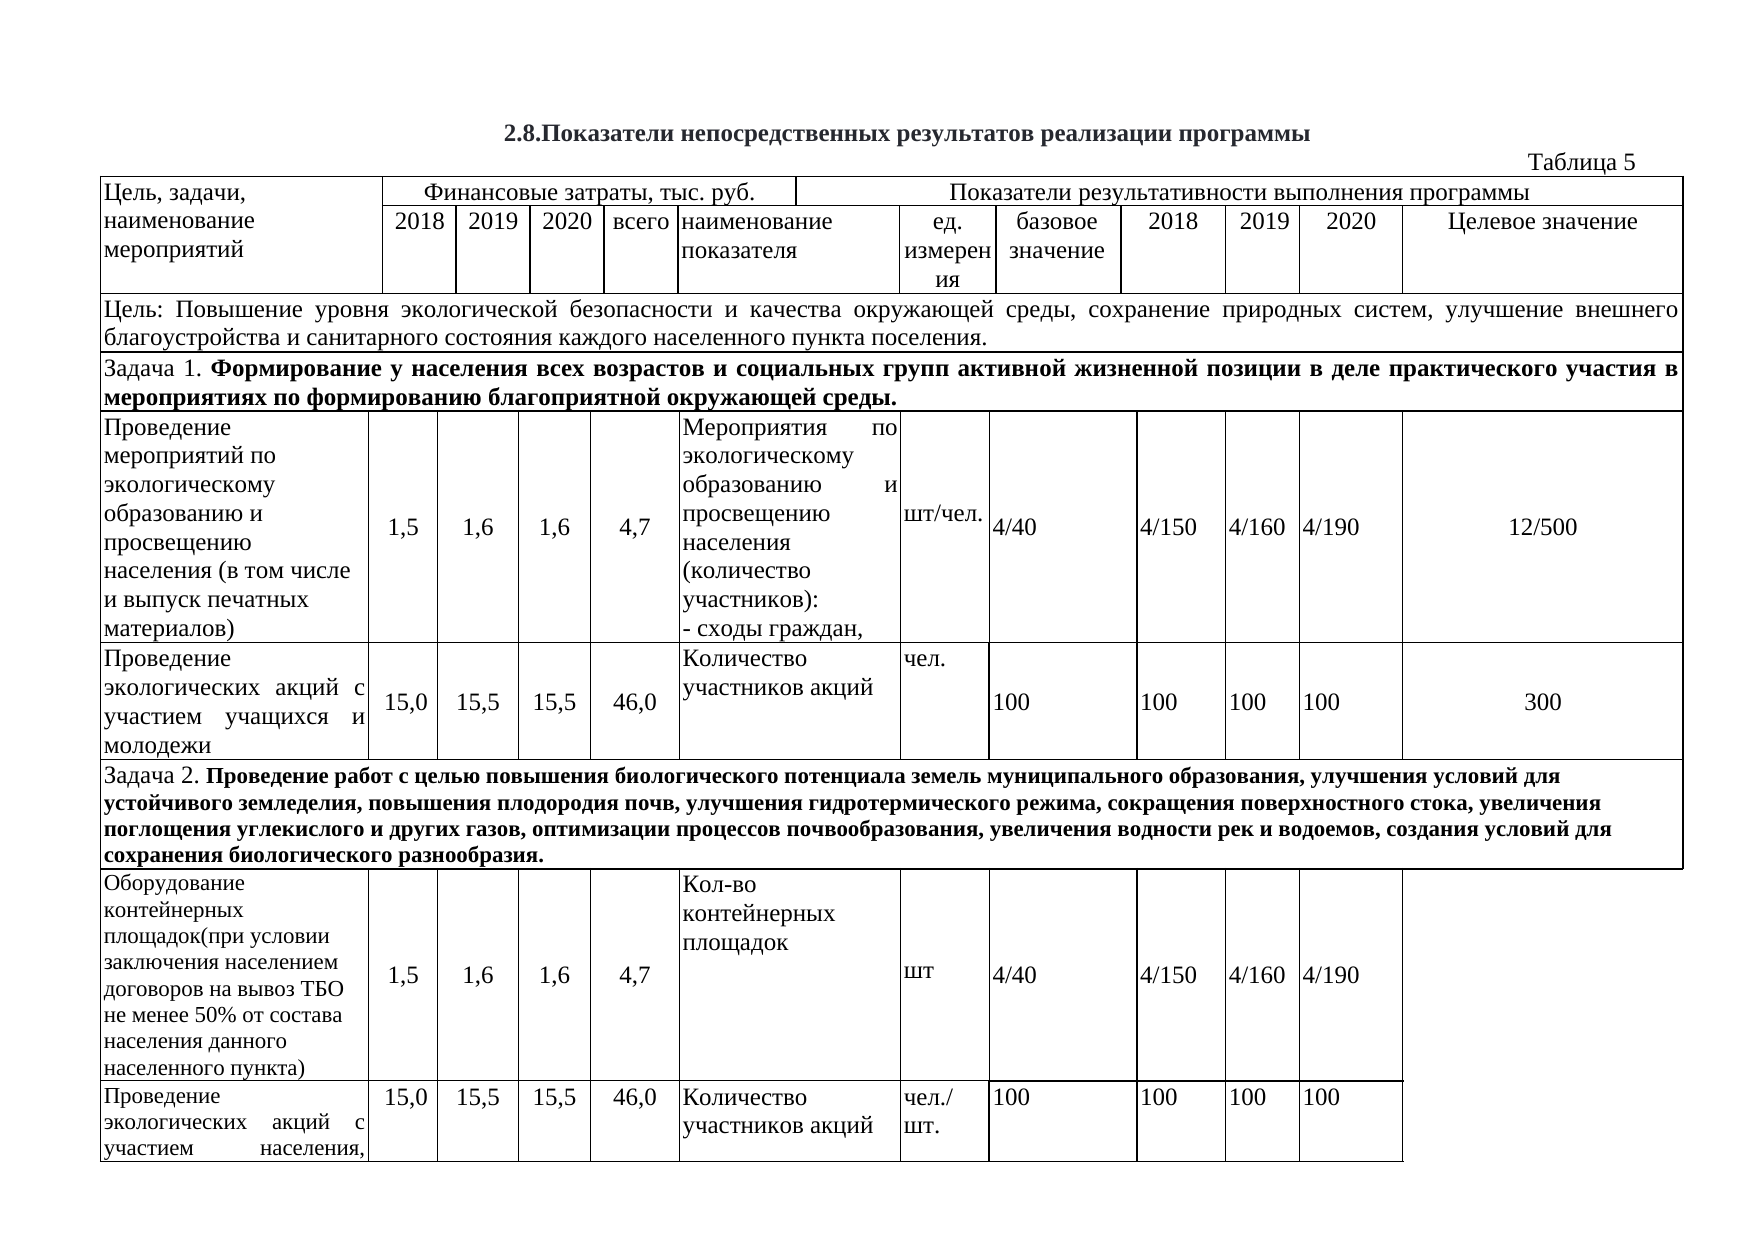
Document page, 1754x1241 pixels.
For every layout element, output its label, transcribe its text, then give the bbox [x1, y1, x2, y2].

table_cell 100 [990, 1082, 1136, 1161]
table_cell всего [605, 206, 677, 293]
table_cell 12/500 [1403, 412, 1682, 642]
table_cell 2019 [1226, 206, 1299, 293]
table_cell Задача 1. Формирование у населения всех возрастов и социальных групп активной жизненной позиции в деле практического участия в мероприятиях по формированию благоприятной окружающей среды. [101, 353, 1682, 410]
table_cell шт/чел. [901, 412, 989, 642]
table_cell базовое значение [997, 206, 1120, 293]
table_header Финансовые затраты, тыс. руб. [383, 177, 795, 205]
table_cell наименование показателя [679, 206, 899, 293]
table_cell 4,7 [591, 412, 679, 642]
table_cell 4/160 [1226, 412, 1299, 642]
table_cell 15,5 [438, 1081, 518, 1161]
table_cell Проведение мероприятий по экологическому образованию и просвещению населения (в том числе и выпуск печатных материалов) [101, 412, 368, 642]
table_cell Оборудование контейнерных площадок(при условии заключения населением договоров на вывоз ТБО не менее 50% от состава населения данного населенного пункта) [101, 870, 368, 1080]
table_cell 4/190 [1300, 870, 1402, 1080]
table_cell 2019 [457, 206, 529, 293]
table_cell 15,5 [519, 643, 590, 758]
table_cell 15,0 [369, 643, 437, 758]
table_header Цель, задачи, наименование мероприятий [101, 177, 382, 293]
table_cell Задача 2. Проведение работ с целью повышения биологического потенциала земель муниципального образования, улучшения условий для устойчивого земледелия, повышения плодородия почв, улучшения гидротермического режима, сокращения поверхностного стока, увеличения поглощения углекислого и других газов, оптимизации процессов почвообразования, увеличения водности рек и водоемов, создания условий для сохранения биологического разнообразия. [101, 760, 1682, 868]
table_cell чел. [901, 643, 988, 758]
table_cell 4/150 [1138, 870, 1225, 1080]
table_cell 100 [1226, 1082, 1299, 1161]
table_cell Проведение экологических акций с участием учащихся и молодежи [101, 643, 368, 758]
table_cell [680, 1081, 900, 1161]
table_cell 100 [1300, 1082, 1402, 1161]
table_cell 15,5 [438, 643, 518, 758]
table_cell 15,5 [519, 1081, 590, 1161]
table_cell Кол-во контейнерных площадок [680, 870, 900, 1080]
table_cell ед. измерения [900, 206, 995, 293]
table_cell 1,6 [438, 870, 518, 1080]
table_cell 46,0 [591, 1081, 679, 1161]
table_cell чел./шт. [901, 1081, 988, 1161]
text 2.8.Показатели непосредственных результатов реализации программы [103, 118, 1636, 147]
table_cell 4,7 [591, 870, 679, 1080]
table_cell 1,5 [369, 412, 437, 642]
table_cell 4/160 [1226, 870, 1299, 1080]
table_cell 1,6 [438, 412, 518, 642]
table_cell 46,0 [591, 643, 679, 758]
table_cell 100 [1138, 643, 1225, 758]
table_cell 100 [1138, 1082, 1225, 1161]
table_cell 4/150 [1138, 412, 1225, 642]
table_cell Цель: Повышение уровня экологической безопасности и качества окружающей среды, сохранение природных систем, улучшение внешнего благоустройства и санитарного состояния каждого населенного пункта поселения. [101, 294, 1682, 351]
table_cell 1,6 [519, 870, 590, 1080]
table_cell 2018 [383, 206, 455, 293]
table_cell шт [901, 870, 989, 1080]
table_cell 1,6 [519, 412, 590, 642]
table_cell 4/190 [1300, 412, 1402, 642]
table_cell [101, 1081, 368, 1161]
table_cell Количество участников акций [680, 643, 900, 758]
table_cell 100 [1300, 643, 1402, 758]
table_cell Мероприятия по экологическому образованию и просвещению населения (количество участников): - сходы граждан, [680, 412, 900, 642]
table_cell 4/40 [990, 870, 1136, 1080]
table_cell 1,5 [369, 870, 437, 1080]
table_cell 2020 [1300, 206, 1402, 293]
table_cell 100 [1226, 643, 1299, 758]
table_cell 100 [990, 643, 1136, 758]
text Таблица 5 [103, 147, 1636, 176]
table_cell Целевое значение [1403, 206, 1682, 293]
table_cell 15,0 [369, 1081, 437, 1161]
table_cell 2020 [531, 206, 603, 293]
table_cell 4/40 [990, 412, 1136, 642]
table_cell 300 [1403, 643, 1682, 758]
table_header Показатели результативности выполнения программы [797, 177, 1682, 205]
table_cell 2018 [1122, 206, 1225, 293]
